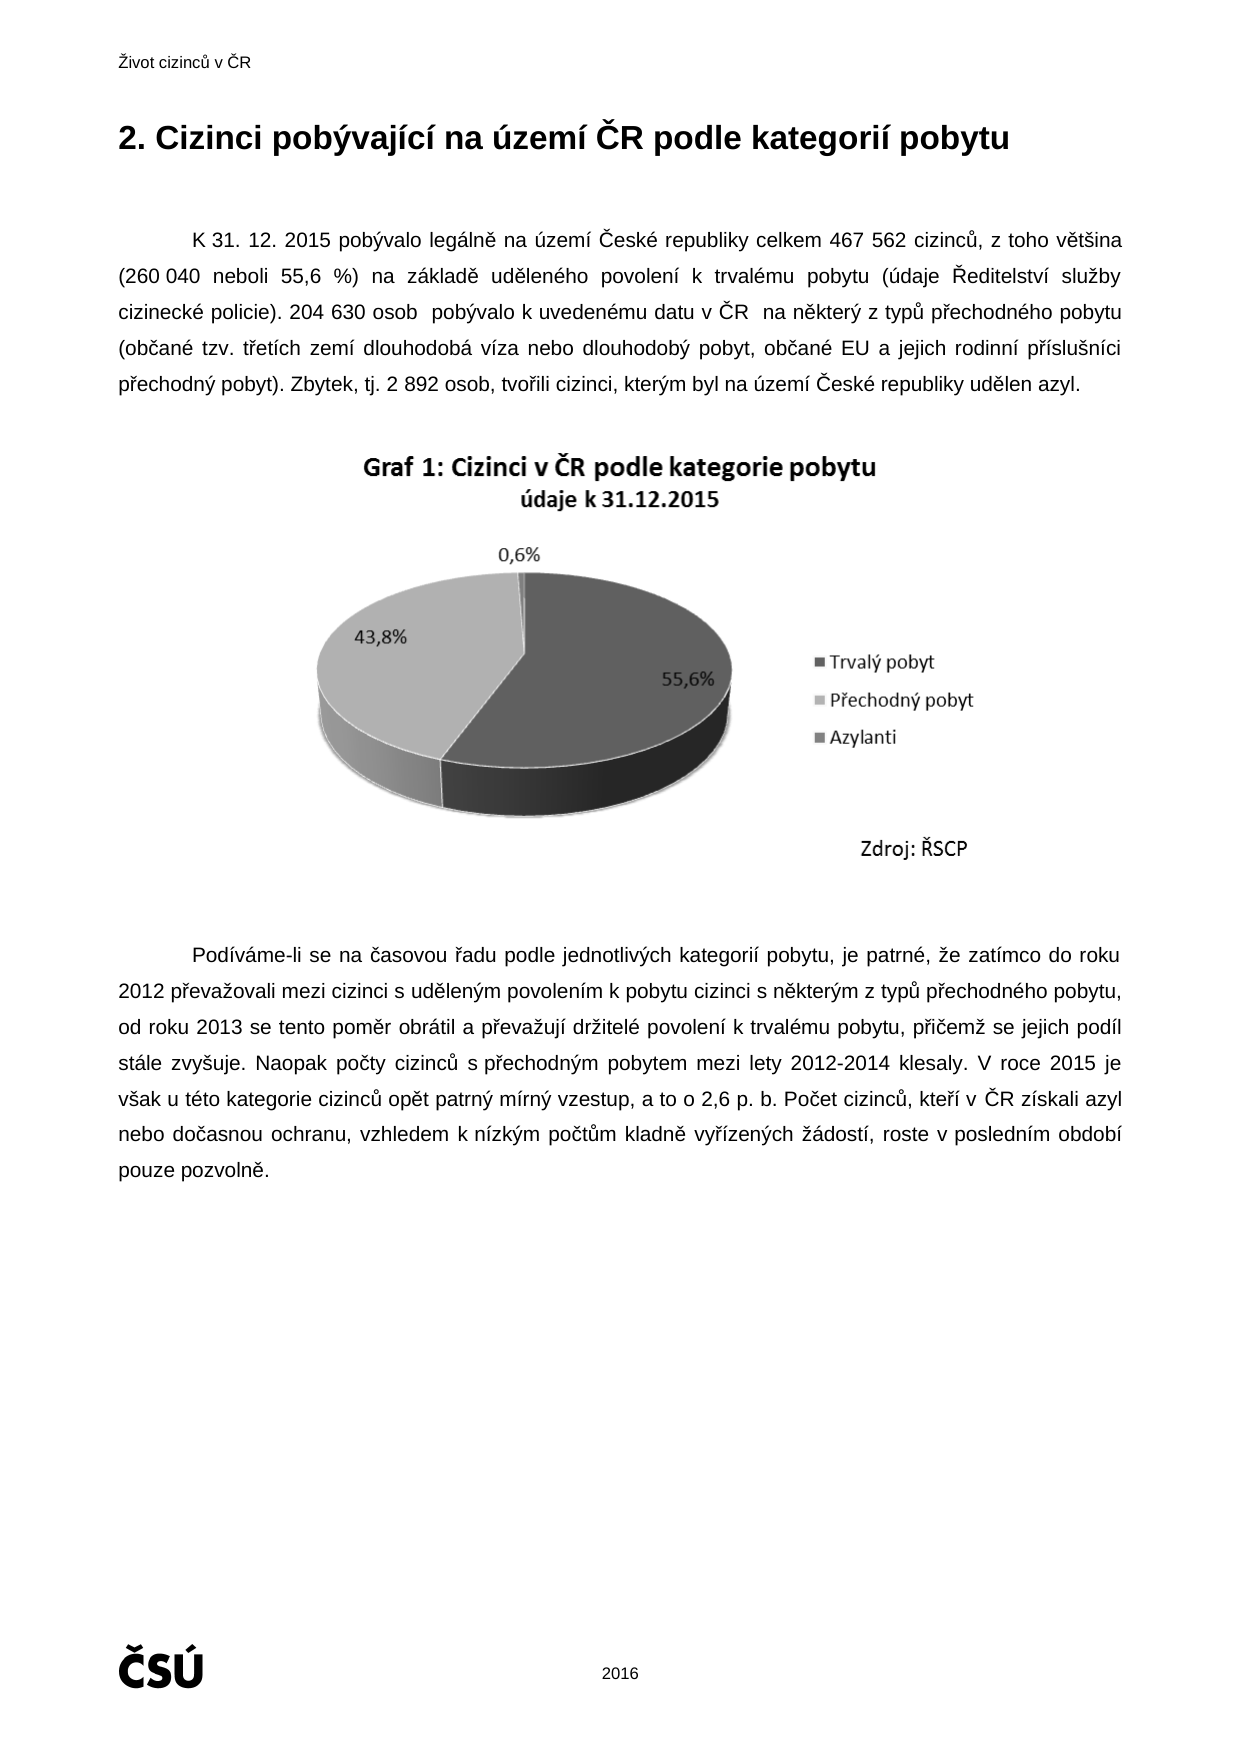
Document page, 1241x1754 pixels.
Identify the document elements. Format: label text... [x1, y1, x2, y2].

picture [118, 1643, 203, 1689]
text Podíváme-li se na časovou řadu podle jednotlivých kategorií pobytu, je patrné, že zatímco do roku 2012 převažovali mezi cizinci s uděleným povolením k pobytu cizinci s některým z typů přechodného pobytu, od roku 2013 se tento poměr obrátil a převažují držitelé povolení k trvalému pobytu, přičemž se jejich podíl stále zvyšuje. Naopak počty cizinců s přechodným pobytem mezi lety 2012-2014 klesaly. V roce 2015 je však u této kategorie cizinců opět patrný mírný vzestup, a to o 2,6 p. b. Počet cizinců, kteří v ČR získali azyl nebo dočasnou ochranu, vzhledem k nízkým počtům kladně vyřízených žádostí, roste v posledním období pouze pozvolně. [118, 943, 1122, 1182]
subtitle 2. Cizinci pobývající na území ČR podle kategorií pobytu [118, 118, 1122, 157]
text K 31. 12. 2015 pobývalo legálně na území České republiky celkem 467 562 cizinců, z toho většina (260 040 neboli 55,6 %) na základě uděleného povolení k trvalému pobytu (údaje Ředitelství služby cizinecké policie). 204 630 osob pobývalo k uvedenému datu v ČR na některý z typů přechodného pobytu (občané tzv. třetích zemí dlouhodobá víza nebo dlouhodobý pobyt, občané EU a jejich rodinní příslušníci přechodný pobyt). Zbytek, tj. 2 892 osob, tvořili cizinci, kterým byl na území České republiky udělen azyl. [118, 228, 1122, 396]
picture [245, 432, 996, 883]
